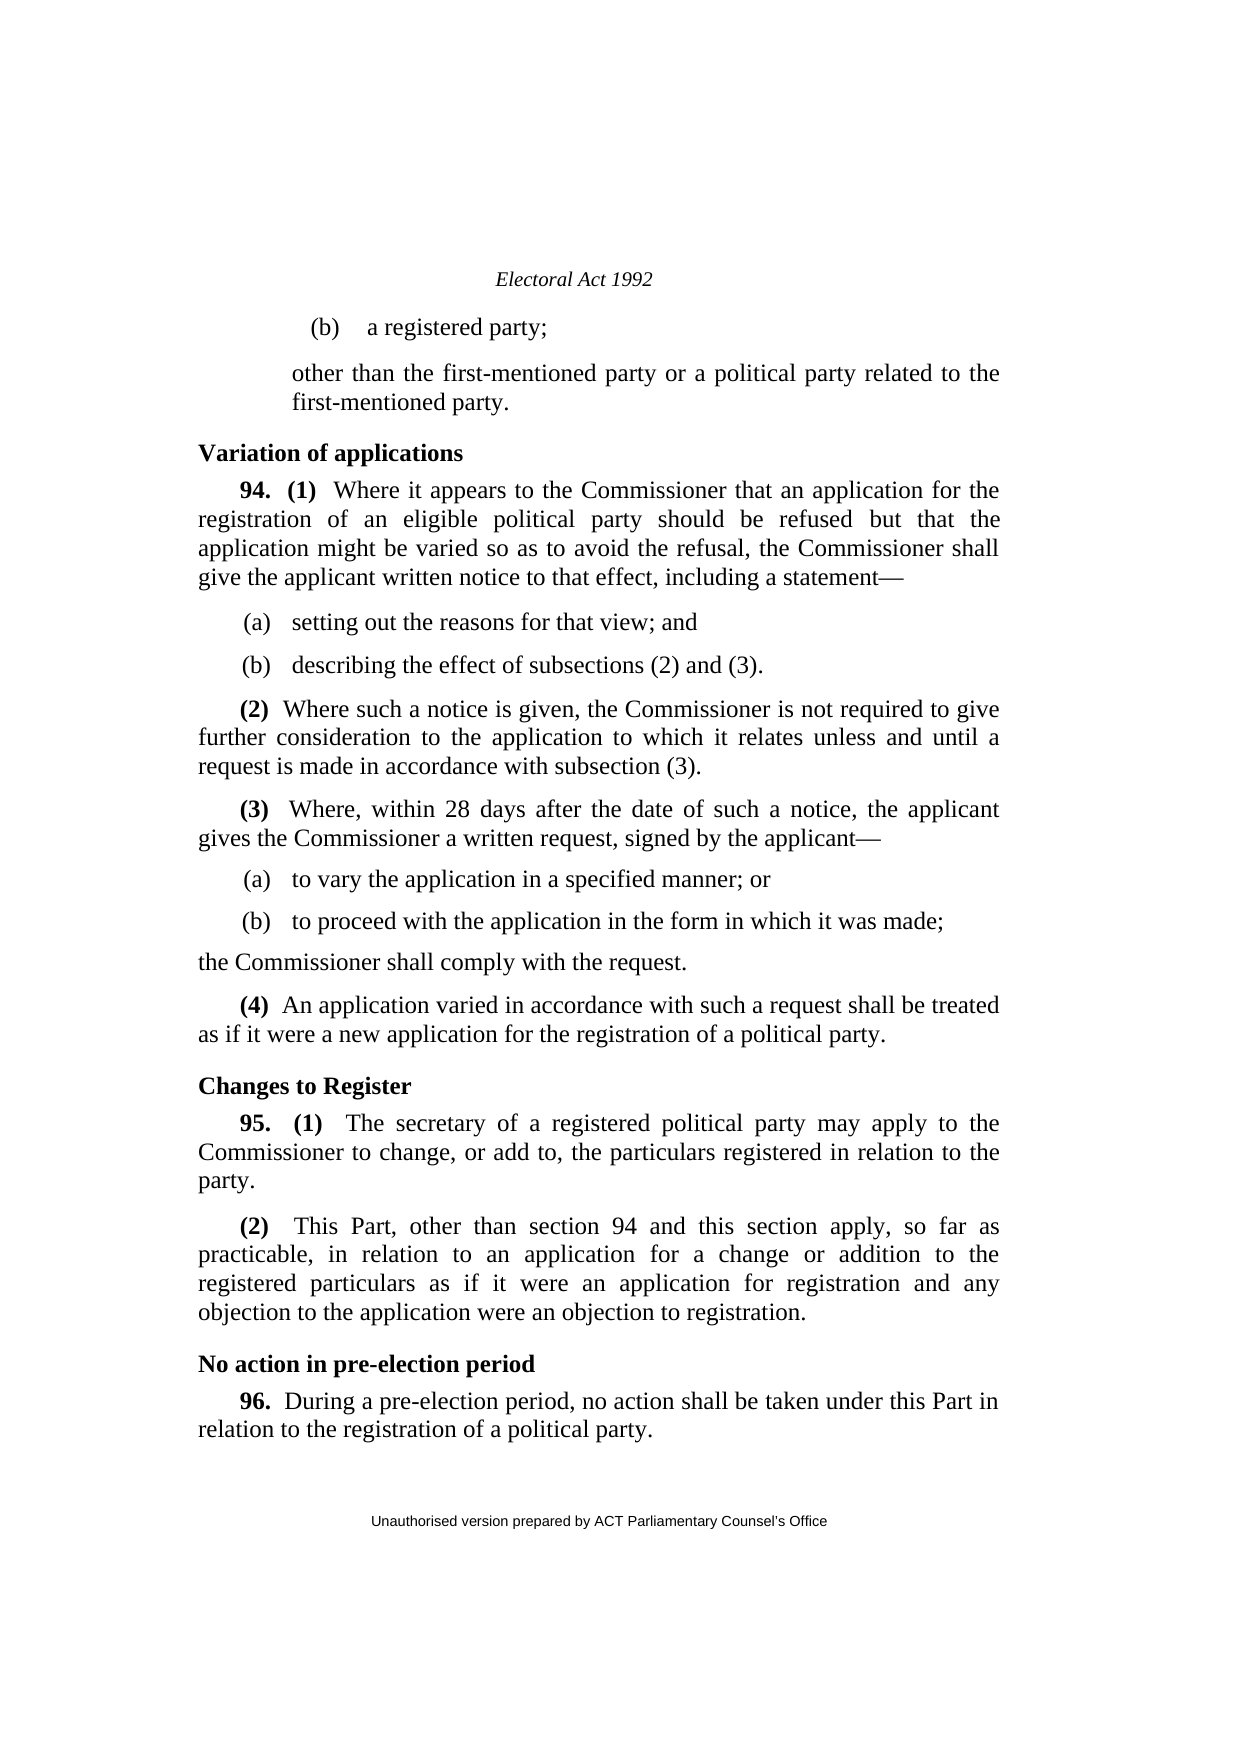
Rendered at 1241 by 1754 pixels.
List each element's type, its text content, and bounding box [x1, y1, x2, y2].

text (b) describing the effect of subsections (2) and (3). [198, 650, 1001, 679]
text 94. (1) Where it appears to the Commissioner that an application for the registration of an eligible political party should be refused but that the application might be varied so as to avoid the refusal, the Commissioner shall give the applicant written notice to that effect, including a statement— [198, 475, 1001, 590]
text other than the first-mentioned party or a political party related to the first-mentioned party. [292, 358, 1001, 415]
text (2) This Part, other than section 94 and this section apply, so far as practicable, in relation to an application for a change or addition to the registered particulars as if it were an application for registration and any objection to the application were an objection to registration. [198, 1211, 1001, 1326]
subtitle Variation of applications [198, 438, 1001, 467]
text (b) a registered party; [198, 312, 1001, 341]
text (3) Where, within 28 days after the date of such a notice, the applicant gives the Commissioner a written request, signed by the applicant— [198, 794, 1001, 852]
text (4) An application varied in accordance with such a request shall be treated as if it were a new application for the registration of a political party. [198, 990, 1001, 1048]
text (b) to proceed with the application in the form in which it was made; [198, 906, 1001, 934]
subtitle Changes to Register [198, 1071, 1001, 1099]
text (a) to vary the application in a specified manner; or [198, 864, 1001, 893]
subtitle No action in pre-election period [198, 1349, 1001, 1377]
text (a) setting out the reasons for that view; and [198, 607, 1001, 636]
text the Commissioner shall comply with the request. [198, 947, 1001, 976]
text 95. (1) The secretary of a registered political party may apply to the Commissioner to change, or add to, the particulars registered in relation to the party. [198, 1108, 1001, 1194]
text (2) Where such a notice is given, the Commissioner is not required to give further consideration to the application to which it relates unless and until a request is made in accordance with subsection (3). [198, 694, 1001, 780]
text 96. During a pre-election period, no action shall be taken under this Part in relation to the registration of a political party. [198, 1386, 1001, 1443]
